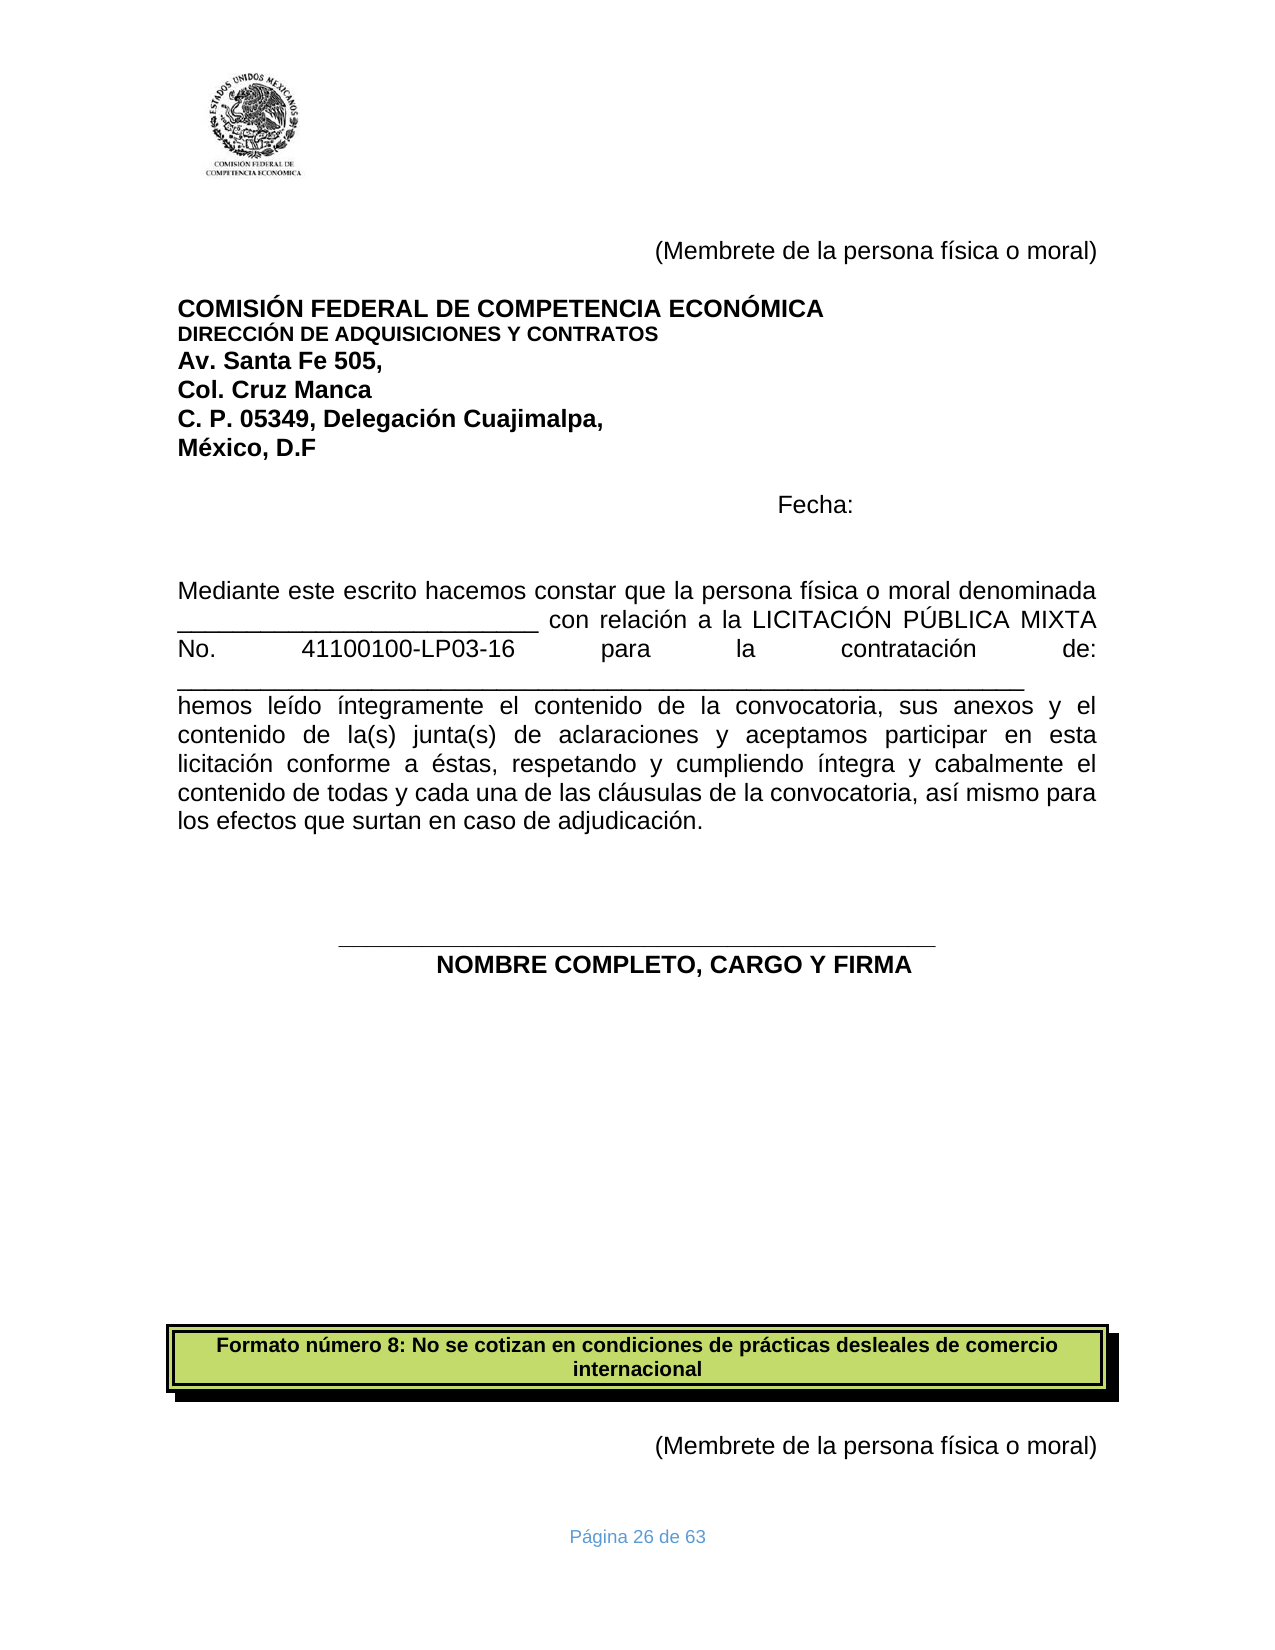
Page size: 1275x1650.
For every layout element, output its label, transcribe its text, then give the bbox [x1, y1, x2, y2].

text NOMBRE COMPLETO, CARGO Y FIRMA [251, 950, 1098, 979]
text (Membrete de la persona física o moral) [177, 1431, 1098, 1459]
list DIRECCIÓN DE ADQUISICIONES Y CONTRATOS [177, 322, 1098, 346]
text Mediante este escrito hacemos constar que la persona física o moral denominada __________________________ con relación a la LICITACIÓN PÚBLICA MIXTA No. 41100100-LP03-16 para la contratación de: _____________________________________________________________ hemos leído íntegramente el contenido de la convocatoria, sus anexos y el contenido de la(s) junta(s) de aclaraciones y aceptamos participar en esta licitación conforme a éstas, respetando y cumpliendo íntegra y cabalmente el contenido de todas y cada una de las cláusulas de la convocatoria, así mismo para los efectos que surtan en caso de adjudicación. [177, 576, 1098, 835]
text COMISIÓN FEDERAL DE COMPETENCIA ECONÓMICA [177, 293, 1098, 322]
text ___________________________________________ [177, 921, 1098, 950]
text Col. Cruz Manca [177, 375, 1098, 404]
picture [188, 73, 322, 179]
text (Membrete de la persona física o moral) [177, 236, 1098, 265]
text C. P. 05349, Delegación Cuajimalpa, [177, 404, 1098, 432]
text México, D.F [177, 432, 1098, 461]
text Fecha: [777, 490, 1098, 519]
text Formato número 8: No se cotizan en condiciones de prácticas desleales de comercio internacional [169, 1327, 1106, 1389]
text Av. Santa Fe 505, [177, 346, 1098, 375]
